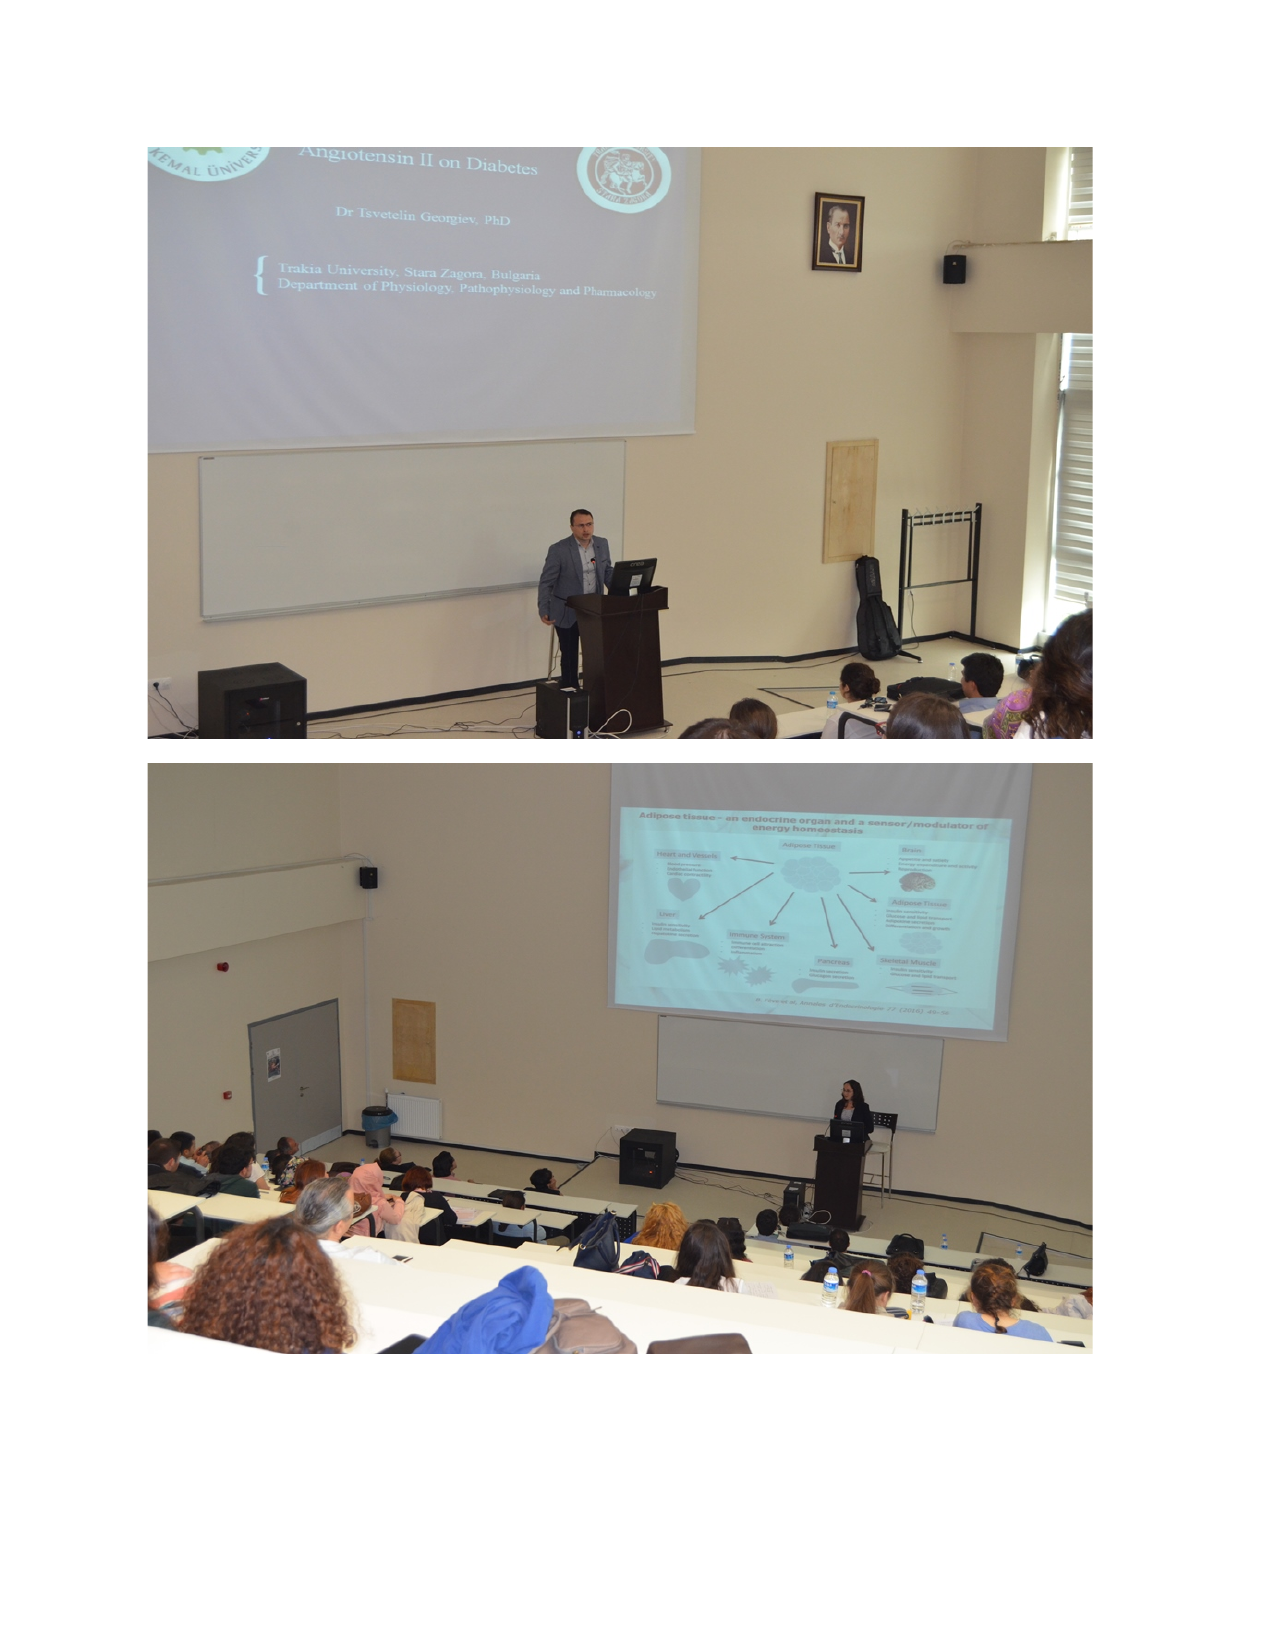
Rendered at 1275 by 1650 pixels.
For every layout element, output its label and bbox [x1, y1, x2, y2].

picture [147, 147, 1093, 739]
picture [147, 763, 1093, 1354]
